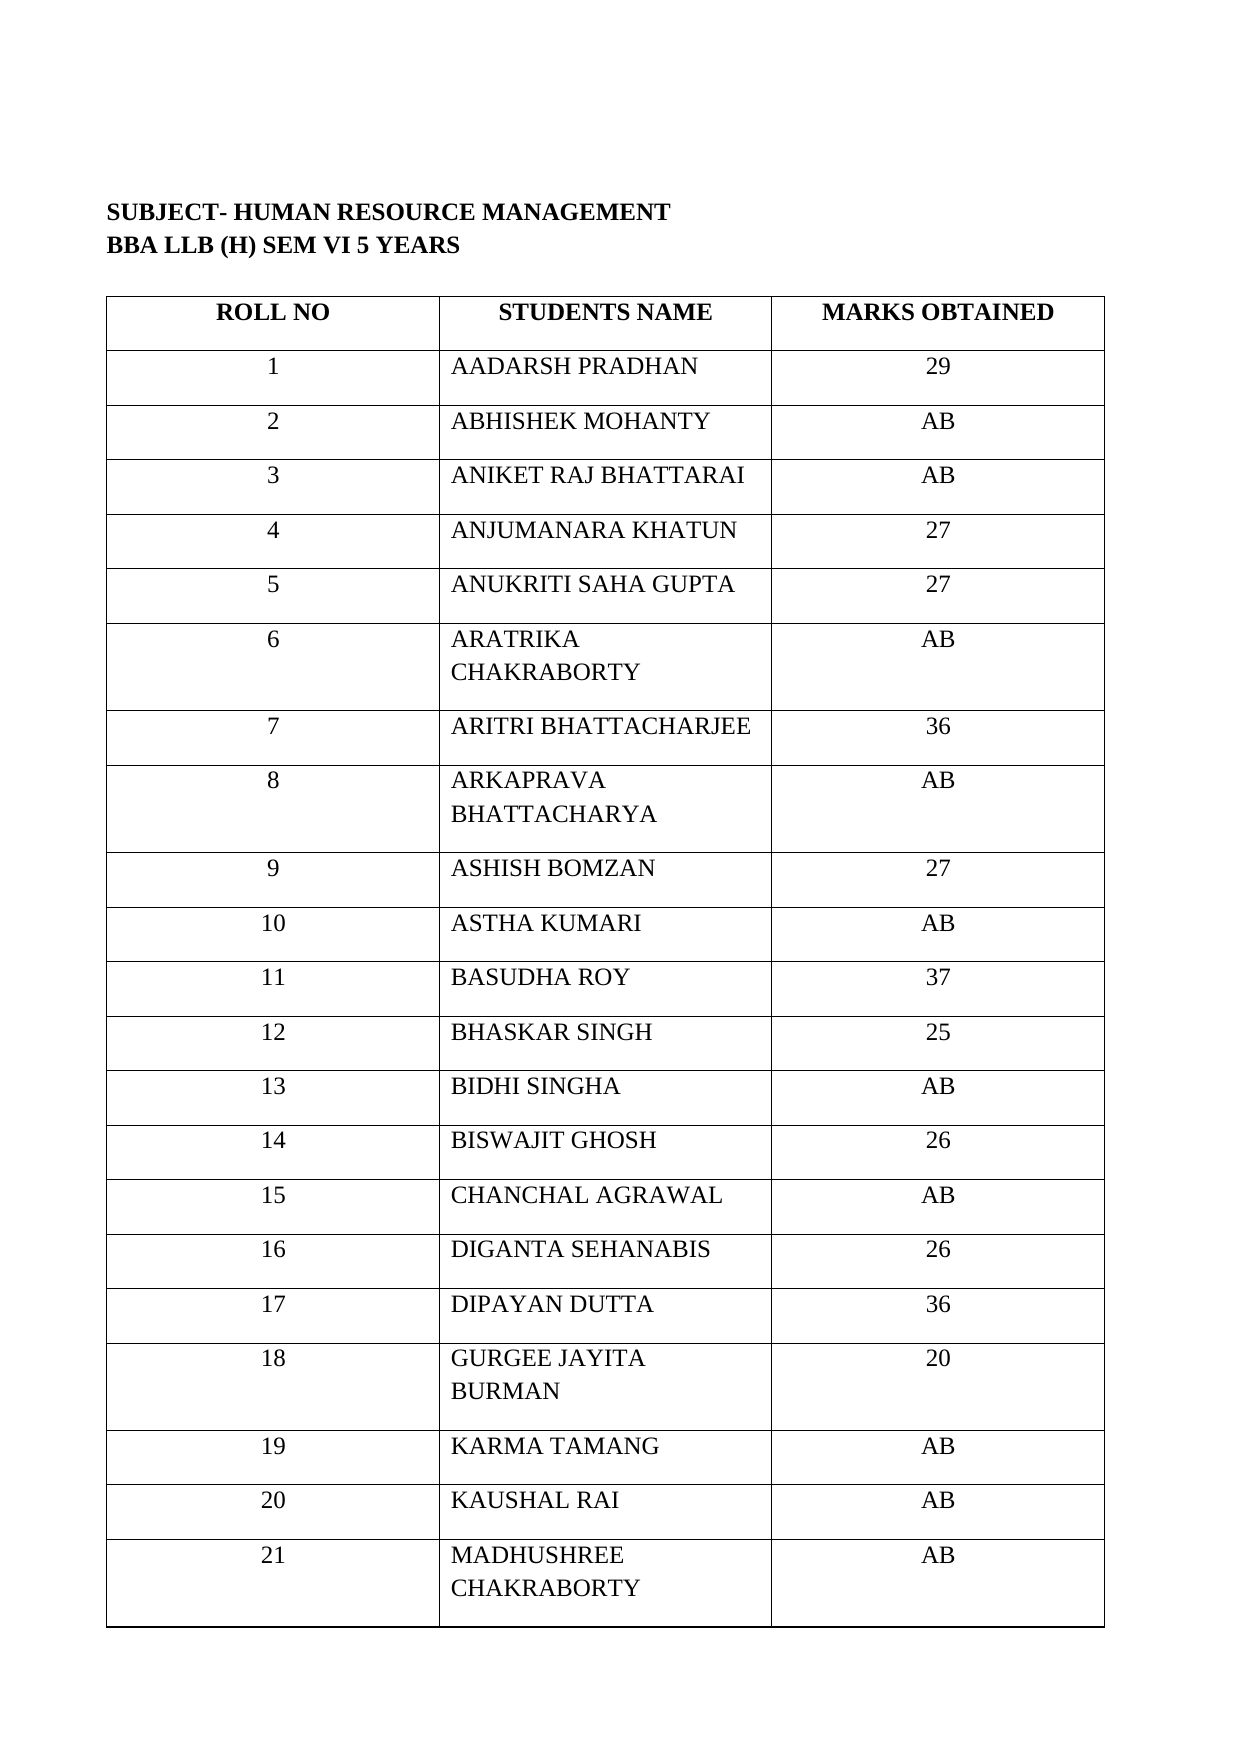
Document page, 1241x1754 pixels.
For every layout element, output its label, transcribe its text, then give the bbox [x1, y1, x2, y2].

table_cell 16 [107, 1235, 439, 1288]
table_cell 36 [772, 711, 1104, 764]
table_cell 26 [772, 1235, 1104, 1288]
table_cell 11 [107, 962, 439, 1016]
table_cell DIGANTA SEHANABIS [440, 1235, 771, 1288]
table_cell 12 [107, 1017, 439, 1070]
table_cell BISWAJIT GHOSH [440, 1126, 771, 1179]
table_cell AB [772, 460, 1104, 514]
table_cell DIPAYAN DUTTA [440, 1289, 771, 1342]
table_cell 29 [772, 351, 1104, 405]
table_cell ARATRIKA CHAKRABORTY [440, 624, 771, 710]
table_cell KARMA TAMANG [440, 1431, 771, 1484]
table_cell 20 [107, 1485, 439, 1539]
table_cell 25 [772, 1017, 1104, 1070]
table_cell 3 [107, 460, 439, 514]
table_cell ANJUMANARA KHATUN [440, 515, 771, 568]
table_cell AB [772, 1180, 1104, 1233]
table_cell AB [772, 624, 1104, 710]
table_cell 15 [107, 1180, 439, 1233]
table_cell 5 [107, 569, 439, 623]
table_cell 27 [772, 853, 1104, 907]
table_cell ANUKRITI SAHA GUPTA [440, 569, 771, 623]
table_cell AB [772, 908, 1104, 961]
text BBA LLB (H) SEM VI 5 YEARS [106, 230, 1136, 258]
table_cell 2 [107, 406, 439, 459]
table_cell 21 [107, 1540, 439, 1626]
table_cell ABHISHEK MOHANTY [440, 406, 771, 459]
table_cell AB [772, 766, 1104, 852]
table_cell ARKAPRAVA BHATTACHARYA [440, 766, 771, 852]
table_cell ANIKET RAJ BHATTARAI [440, 460, 771, 514]
table_cell 27 [772, 569, 1104, 623]
table_header MARKS OBTAINED [772, 297, 1104, 350]
table_cell ASTHA KUMARI [440, 908, 771, 961]
table_cell CHANCHAL AGRAWAL [440, 1180, 771, 1233]
table_cell 13 [107, 1071, 439, 1124]
table_cell AADARSH PRADHAN [440, 351, 771, 405]
table_cell AB [772, 1485, 1104, 1539]
table_cell BASUDHA ROY [440, 962, 771, 1016]
table_cell BHASKAR SINGH [440, 1017, 771, 1070]
table_cell AB [772, 1431, 1104, 1484]
table_header ROLL NO [107, 297, 439, 350]
table_cell ARITRI BHATTACHARJEE [440, 711, 771, 764]
table_cell ASHISH BOMZAN [440, 853, 771, 907]
table_cell 37 [772, 962, 1104, 1016]
table_cell BIDHI SINGHA [440, 1071, 771, 1124]
table_cell GURGEE JAYITA BURMAN [440, 1344, 771, 1430]
table_cell 14 [107, 1126, 439, 1179]
table_cell MADHUSHREE CHAKRABORTY [440, 1540, 771, 1626]
table_cell 20 [772, 1344, 1104, 1430]
table_cell 36 [772, 1289, 1104, 1342]
table_cell 6 [107, 624, 439, 710]
table_cell 27 [772, 515, 1104, 568]
table_cell 18 [107, 1344, 439, 1430]
table_cell 19 [107, 1431, 439, 1484]
table_cell AB [772, 1071, 1104, 1124]
table_cell AB [772, 1540, 1104, 1626]
text SUBJECT- HUMAN RESOURCE MANAGEMENT [106, 197, 1136, 225]
table_cell 26 [772, 1126, 1104, 1179]
table_cell 1 [107, 351, 439, 405]
table_cell AB [772, 406, 1104, 459]
table_cell 9 [107, 853, 439, 907]
table_header STUDENTS NAME [440, 297, 771, 350]
table_cell 8 [107, 766, 439, 852]
table_cell 7 [107, 711, 439, 764]
table_cell 10 [107, 908, 439, 961]
table_cell 4 [107, 515, 439, 568]
table_cell 17 [107, 1289, 439, 1342]
table_cell KAUSHAL RAI [440, 1485, 771, 1539]
